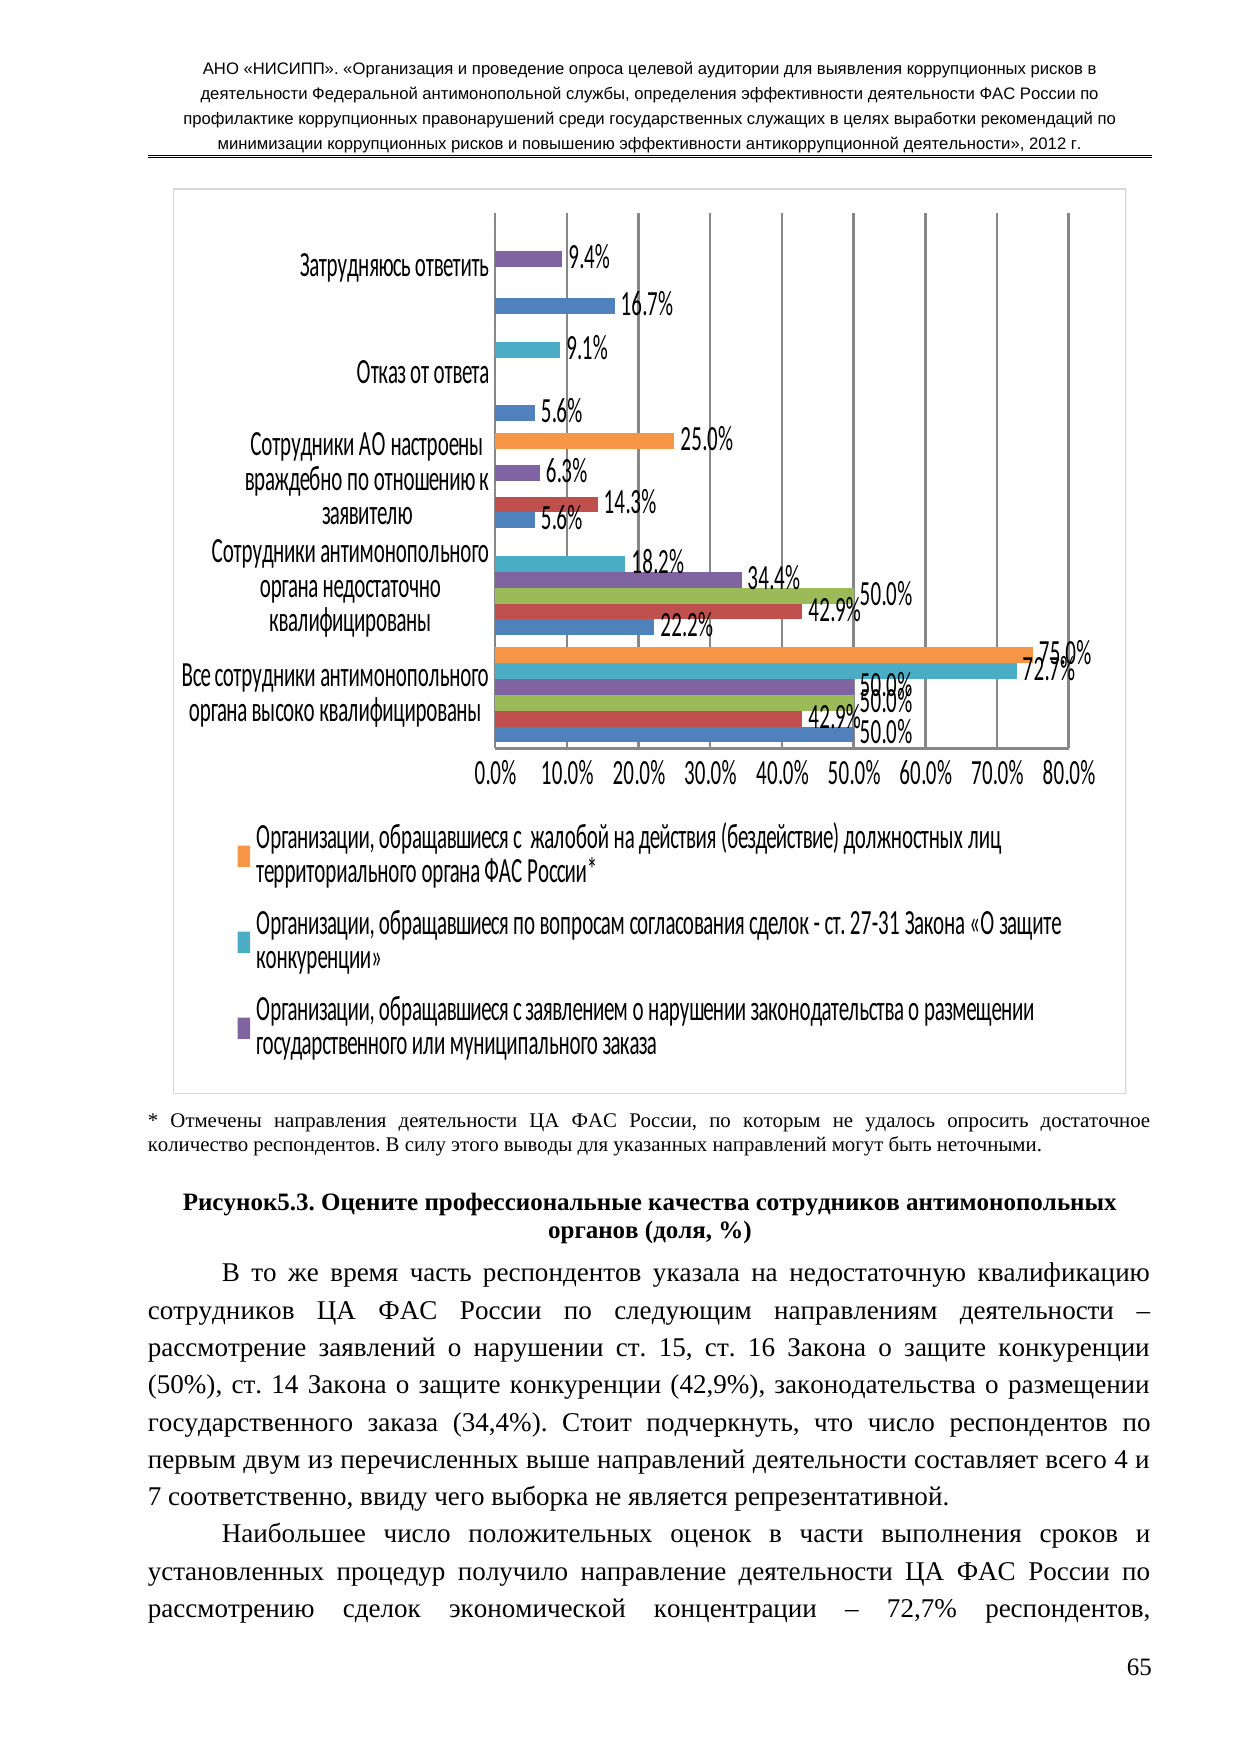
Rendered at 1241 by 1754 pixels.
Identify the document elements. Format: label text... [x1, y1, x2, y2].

text Рисунок5.3. Оцените профессиональные качества сотрудников антимонопольных органов (доля, %) [148, 1187, 1152, 1244]
text * Отмечены направления деятельности ЦА ФАС России, по которым не удалось опросить достаточное количество респондентов. В силу этого выводы для указанных направлений могут быть неточными. [148, 1108, 1152, 1156]
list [148, 1518, 1152, 1623]
list В то же время часть респондентов указала на недостаточную квалификацию сотрудников ЦА ФАС России по следующим направлениям деятельности – рассмотрение заявлений о нарушении ст. 15, ст. 16 Закона о защите конкуренции (50%), ст. 14 Закона о защите конкуренции (42,9%), законодательства о размещении государственного заказа (34,4%). Стоит подчеркнуть, что число респондентов по первым двум из перечисленных выше направлений деятельности составляет всего 4 и 7 соответственно, ввиду чего выборка не является репрезентативной. [148, 1257, 1152, 1511]
